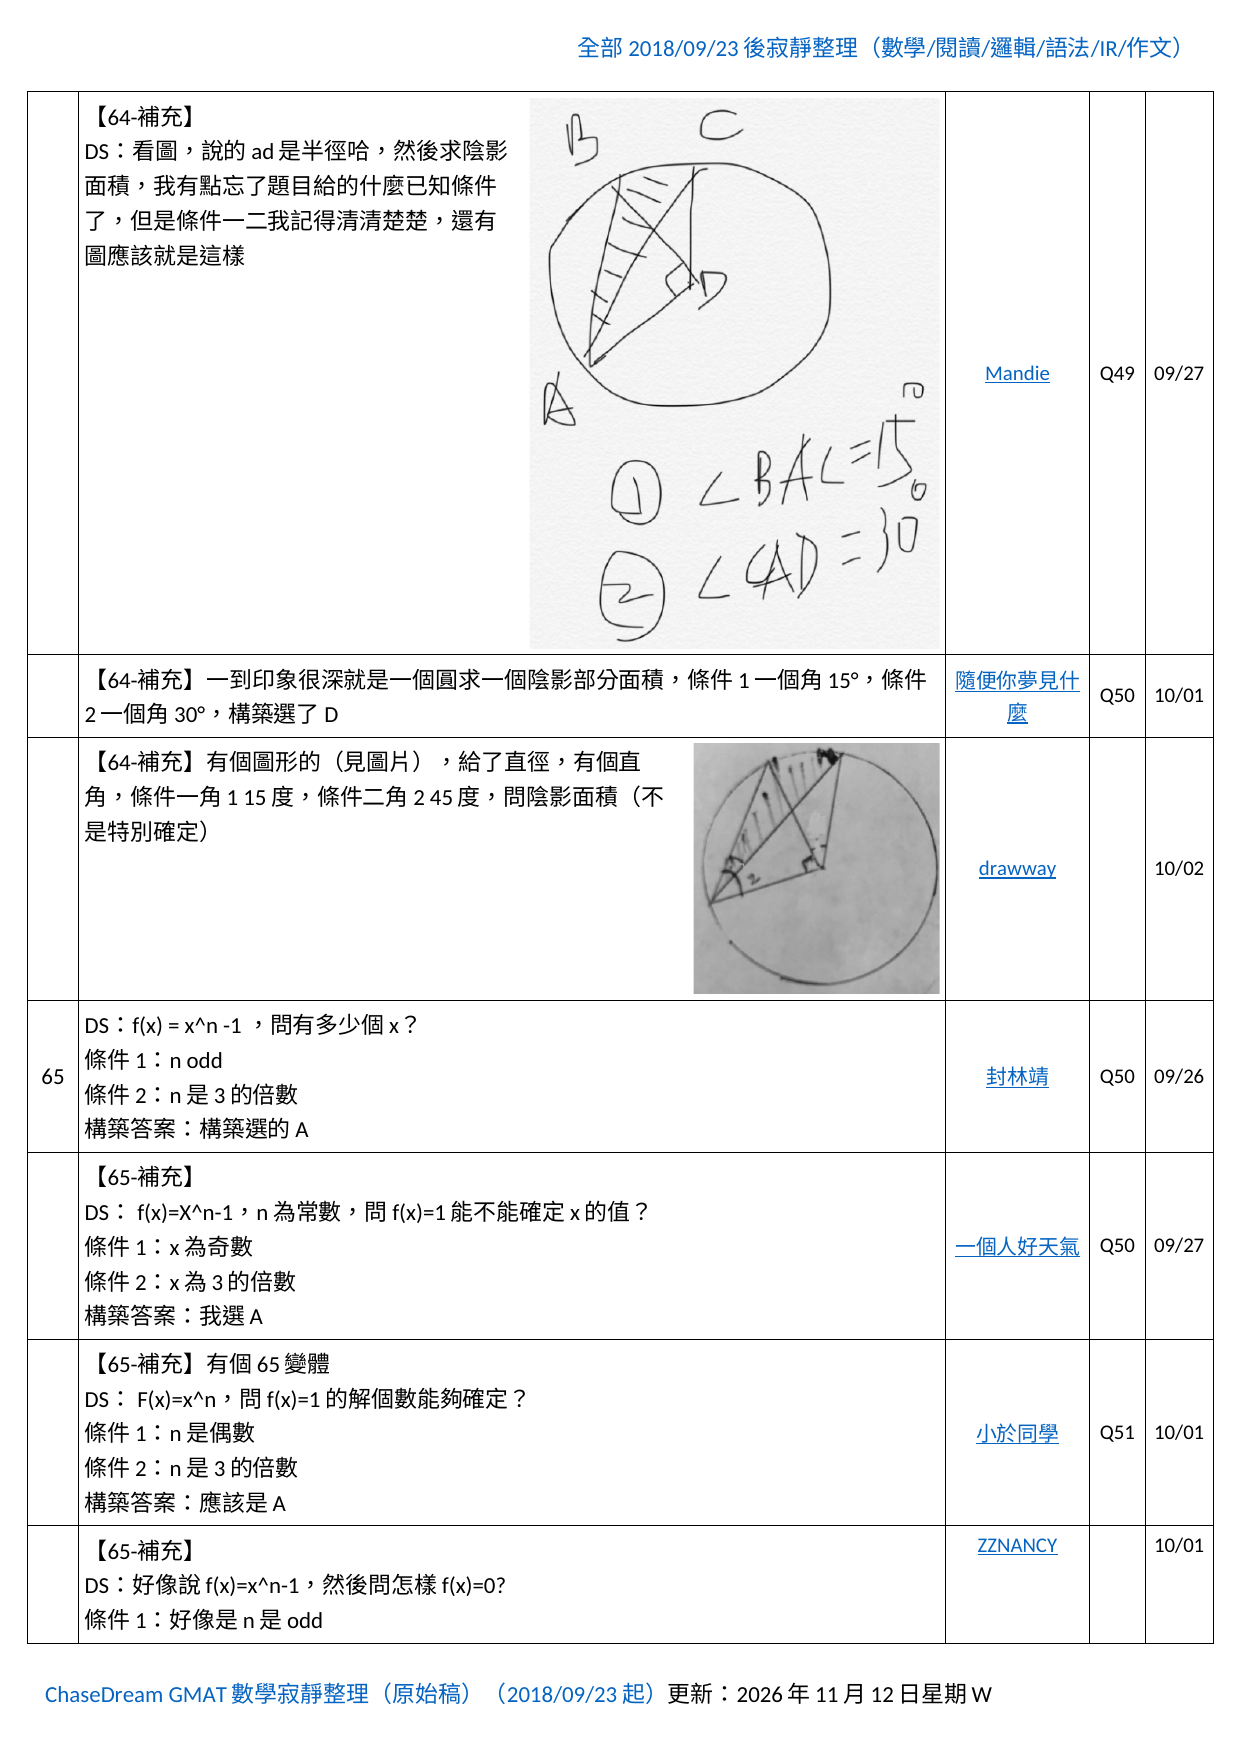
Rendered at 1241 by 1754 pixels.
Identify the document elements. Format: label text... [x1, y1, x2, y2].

table_cell Q50 [1090, 655, 1145, 737]
table_cell 09/26 [1146, 1001, 1213, 1152]
table_cell 【64-補充】 DS：看圖，說的ad是半徑哈，然後求陰影面積，我有點忘了題目給的什麼已知條件了，但是條件一二我記得清清楚楚，還有圖應該就是這樣 [79, 92, 945, 654]
table_cell Q49 [1090, 92, 1145, 654]
table_cell 【64-補充】一到印象很深就是一個圓求一個陰影部分面積，條件1一個角15°，條件2一個角30°，構築選了D [79, 655, 945, 737]
table_cell DS：f(x) = x^n -1 ，問有多少個x？ 條件1：n odd 條件2：n是3的倍數 構築答案：構築選的A [79, 1001, 945, 1152]
table_cell ZZNANCY [946, 1526, 1089, 1643]
table_cell [1090, 738, 1145, 1000]
table_cell [28, 1153, 78, 1339]
table_cell Q50 [1090, 1153, 1145, 1339]
table_cell Q51 [1090, 1340, 1145, 1525]
table_cell 65 [28, 1001, 78, 1152]
table_cell [1090, 1526, 1145, 1643]
table_cell [28, 1526, 78, 1643]
table_cell [28, 1340, 78, 1525]
table_cell 10/01 [1146, 655, 1213, 737]
table_cell 一個人好天氣 [946, 1153, 1089, 1339]
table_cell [79, 1526, 945, 1643]
table_cell 封林靖 [946, 1001, 1089, 1152]
table_cell Q50 [1090, 1001, 1145, 1152]
table_cell [28, 92, 78, 654]
table_cell 【64-補充】有個圖形的（見圖片），給了直徑，有個直角，條件一角1 15度，條件二角2 45度，問陰影面積（不是特別確定） [79, 738, 945, 1000]
table_cell drawway [946, 738, 1089, 1000]
picture [529, 98, 940, 649]
table_cell 10/02 [1146, 738, 1213, 1000]
table_cell [28, 738, 78, 1000]
table_cell 隨便你夢見什麼 [946, 655, 1089, 737]
table_cell 小於同學 [946, 1340, 1089, 1525]
table_cell 10/01 [1146, 1526, 1213, 1643]
table_cell 09/27 [1146, 92, 1213, 654]
table_cell 【65-補充】有個65變體 DS： F(x)=x^n，問f(x)=1的解個數能夠確定？ 條件1：n是偶數 條件2：n是3的倍數 構築答案：應該是A [79, 1340, 945, 1525]
table_cell 【65-補充】 DS： f(x)=X^n-1，n為常數，問f(x)=1能不能確定x的值？ 條件1：x為奇數 條件2：x為3的倍數 構築答案：我選A [79, 1153, 945, 1339]
table_cell 09/27 [1146, 1153, 1213, 1339]
table_cell Mandie [946, 92, 1089, 654]
picture [693, 743, 940, 994]
table_cell 10/01 [1146, 1340, 1213, 1525]
table_cell [28, 655, 78, 737]
